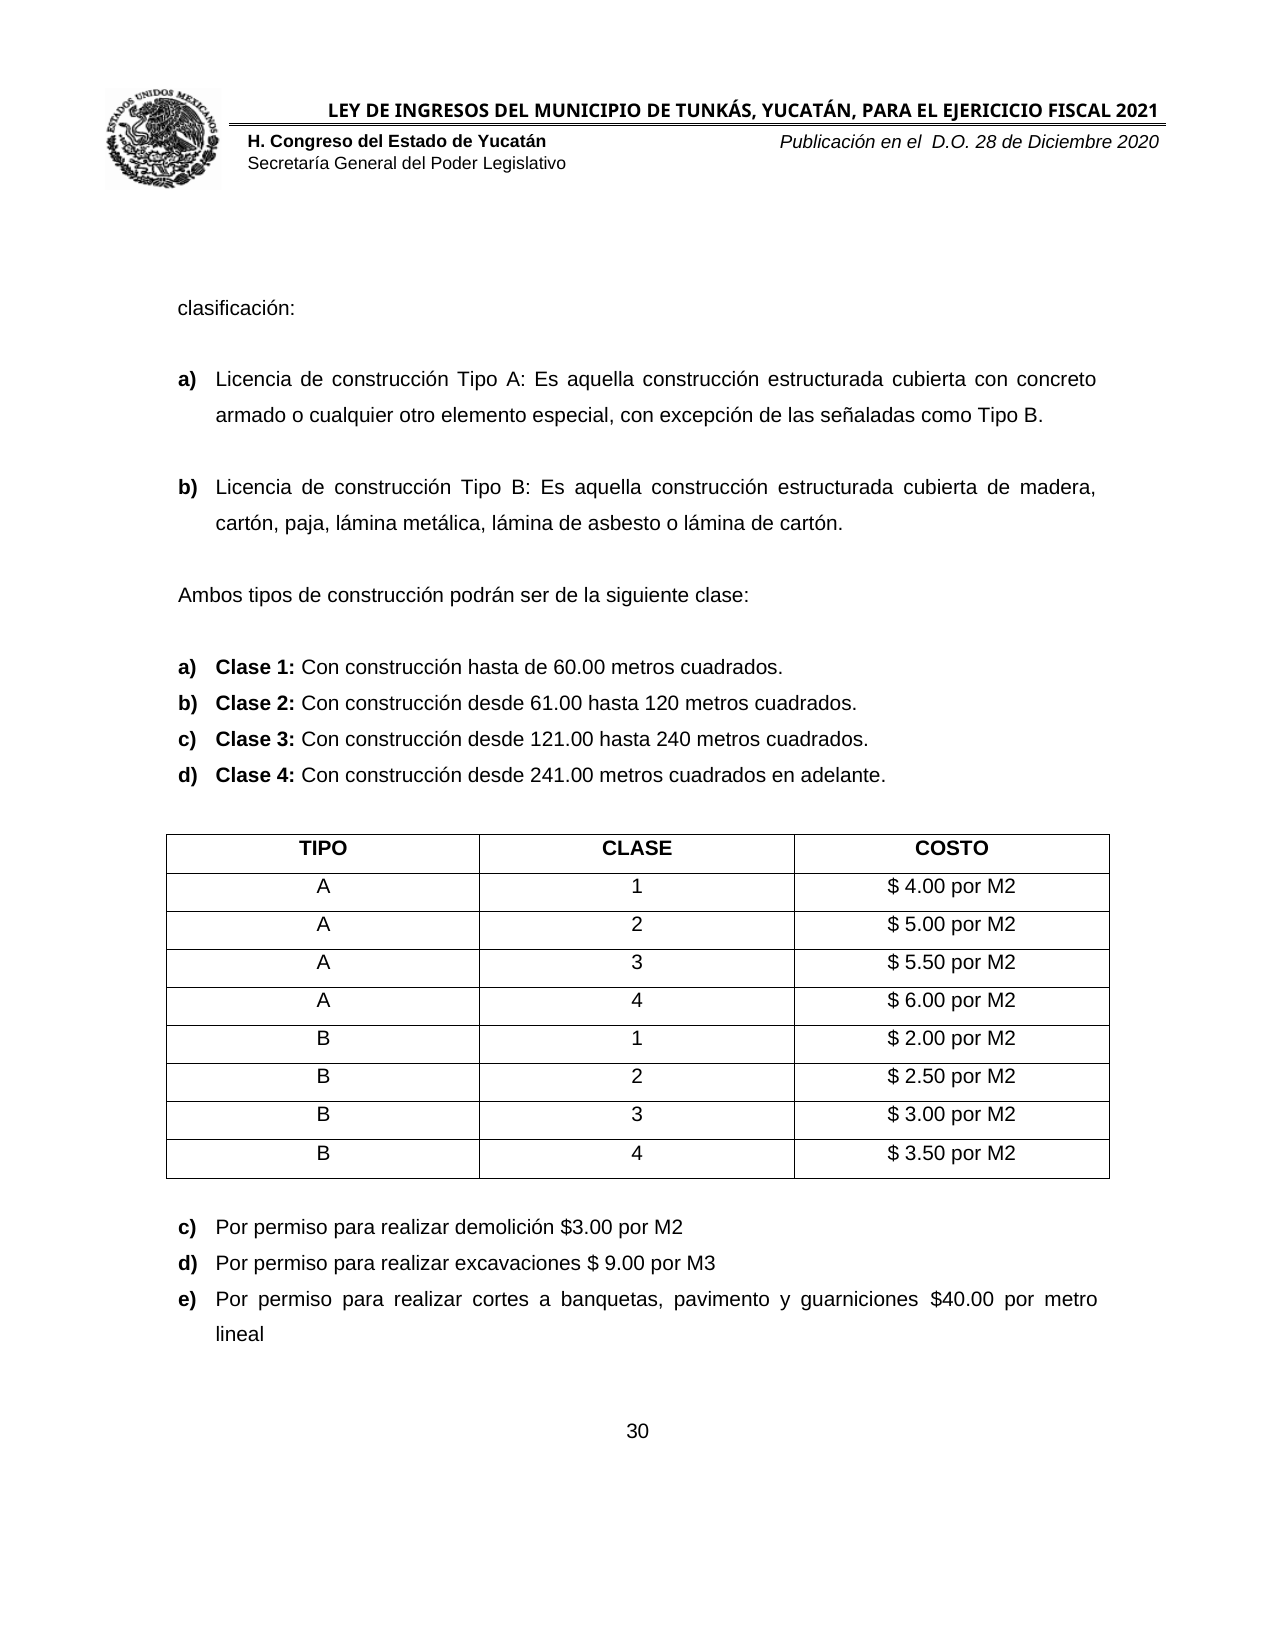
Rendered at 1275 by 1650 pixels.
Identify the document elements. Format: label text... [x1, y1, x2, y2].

table_cell B [167, 1064, 479, 1101]
table_cell $ 3.00 por M2 [795, 1102, 1109, 1139]
list Por permiso para realizar demolición $3.00 por M2 [178, 1214, 1098, 1238]
table_cell $ 2.00 por M2 [795, 1026, 1109, 1063]
table_cell 4 [480, 988, 794, 1025]
list Por permiso para realizar cortes a banquetas, pavimento y guarniciones $40.00 por metro lineal [178, 1286, 1098, 1346]
table_cell A [167, 912, 479, 949]
list Por permiso para realizar excavaciones $ 9.00 por M3 [178, 1250, 1098, 1274]
table_cell B [167, 1102, 479, 1139]
table_cell A [167, 988, 479, 1025]
text Ambos tipos de construcción podrán ser de la siguiente clase: [178, 583, 1098, 607]
table_cell $ 4.00 por M2 [795, 874, 1109, 911]
table_cell 3 [480, 950, 794, 987]
list Licencia de construcción Tipo B: Es aquella construcción estructurada cubierta de madera, cartón, paja, lámina metálica, lámina de asbesto o lámina de cartón. [178, 475, 1098, 535]
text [177, 295, 1098, 319]
table_cell 1 [480, 874, 794, 911]
list Licencia de construcción Tipo A: Es aquella construcción estructurada cubierta con concreto armado o cualquier otro elemento especial, con excepción de las señaladas como Tipo B. [178, 367, 1098, 427]
table_header TIPO [167, 835, 479, 872]
table_cell $ 5.00 por M2 [795, 912, 1109, 949]
table_cell $ 2.50 por M2 [795, 1064, 1109, 1101]
list Clase 2: Con construcción desde 61.00 hasta 120 metros cuadrados. [178, 691, 1098, 714]
table_cell 2 [480, 1064, 794, 1101]
table_cell 1 [480, 1026, 794, 1063]
table_cell $ 3.50 por M2 [795, 1140, 1109, 1177]
table_cell $ 5.50 por M2 [795, 950, 1109, 987]
table_cell 3 [480, 1102, 794, 1139]
table_cell B [167, 1026, 479, 1063]
table_cell A [167, 874, 479, 911]
table_cell 2 [480, 912, 794, 949]
list Clase 4: Con construcción desde 241.00 metros cuadrados en adelante. [178, 762, 1098, 786]
table_cell B [167, 1140, 479, 1177]
list Clase 1: Con construcción hasta de 60.00 metros cuadrados. [178, 655, 1098, 679]
table_cell $ 6.00 por M2 [795, 988, 1109, 1025]
table_header CLASE [480, 835, 794, 872]
list Clase 3: Con construcción desde 121.00 hasta 240 metros cuadrados. [178, 727, 1098, 751]
table_cell A [167, 950, 479, 987]
table_header COSTO [795, 835, 1109, 872]
table_cell 4 [480, 1140, 794, 1177]
